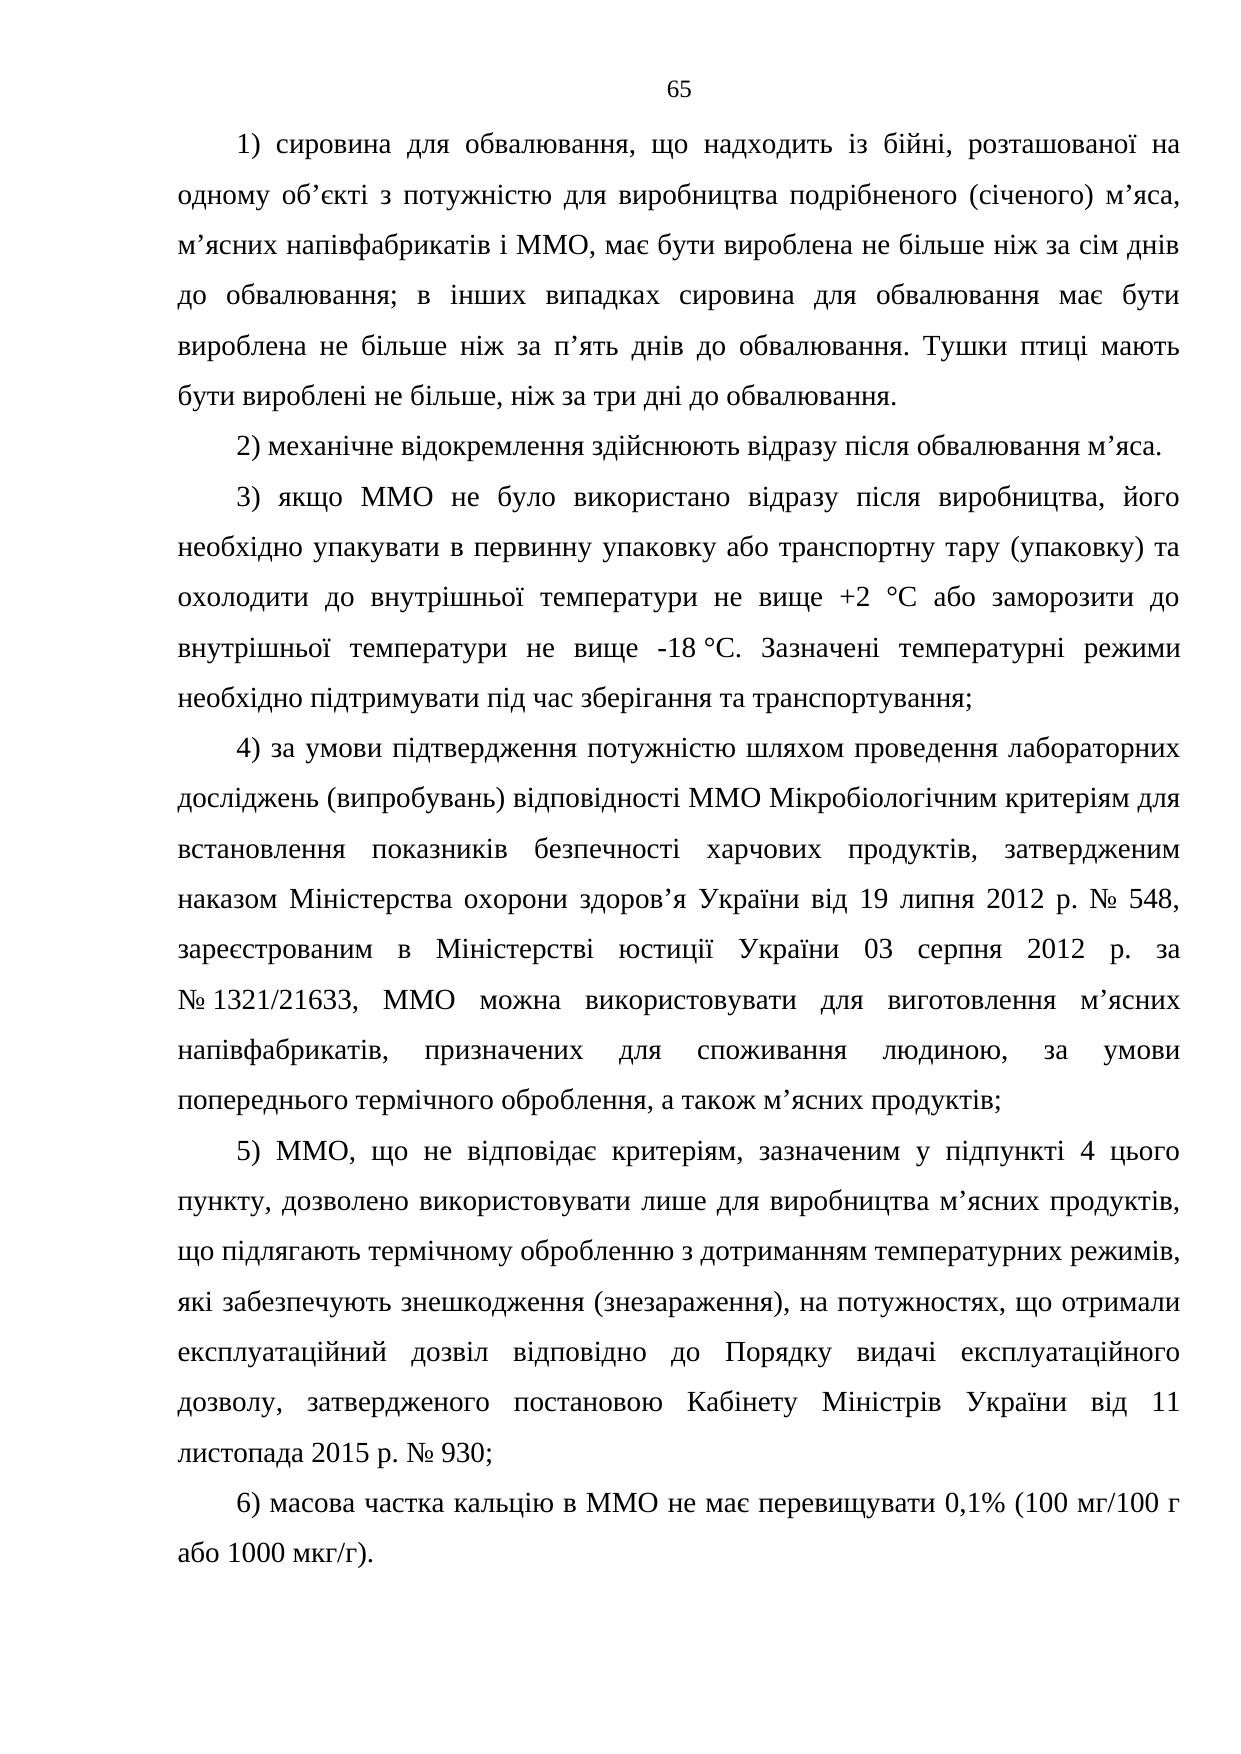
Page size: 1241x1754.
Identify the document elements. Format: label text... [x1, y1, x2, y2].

text 3) якщо ММО не було використано відразу після виробництва, його необхідно упакувати в первинну упаковку або транспортну тару (упаковку) та охолодити до внутрішньої температури не вище +2 °C або заморозити до внутрішньої температури не вище -18 °C. Зазначені температурні режими необхідно підтримувати під час зберігання та транспортування; [177, 479, 1181, 713]
text 4) за умови підтвердження потужністю шляхом проведення лабораторних досліджень (випробувань) відповідності ММО Мікробіологічним критеріям для встановлення показників безпечності харчових продуктів, затвердженим наказом Міністерства охорони здоров’я України від 19 липня 2012 р. № 548, зареєстрованим в Міністерстві юстиції України 03 серпня 2012 р. за № 1321/21633, ММО можна використовувати для виготовлення м’ясних напівфабрикатів, призначених для споживання людиною, за умови попереднього термічного оброблення, а також м’ясних продуктів; [177, 730, 1181, 1116]
text 1) сировина для обвалювання, що надходить із бійні, розташованої на одному об’єкті з потужністю для виробництва подрібненого (січеного) м’яса, м’ясних напівфабрикатів і ММО, має бути вироблена не більше ніж за сім днів до обвалювання; в інших випадках сировина для обвалювання має бути вироблена не більше ніж за п’ять днів до обвалювання. Тушки птиці мають бути вироблені не більше, ніж за три дні до обвалювання. [177, 127, 1181, 412]
text 2) механічне відокремлення здійснюють відразу після обвалювання м’яса. [177, 428, 1181, 462]
text 5) ММО, що не відповідає критеріям, зазначеним у підпункті 4 цього пункту, дозволено використовувати лише для виробництва м’ясних продуктів, що підлягають термічному обробленню з дотриманням температурних режимів, які забезпечують знешкодження (знезараження), на потужностях, що отримали експлуатаційний дозвіл відповідно до Порядку видачі експлуатаційного дозволу, затвердженого постановою Кабінету Міністрів України від 11 листопада 2015 р. № 930; [177, 1133, 1181, 1468]
text 6) масова частка кальцію в ММО не має перевищувати 0,1% (100 мг/100 г або 1000 мкг/г). [177, 1485, 1181, 1569]
